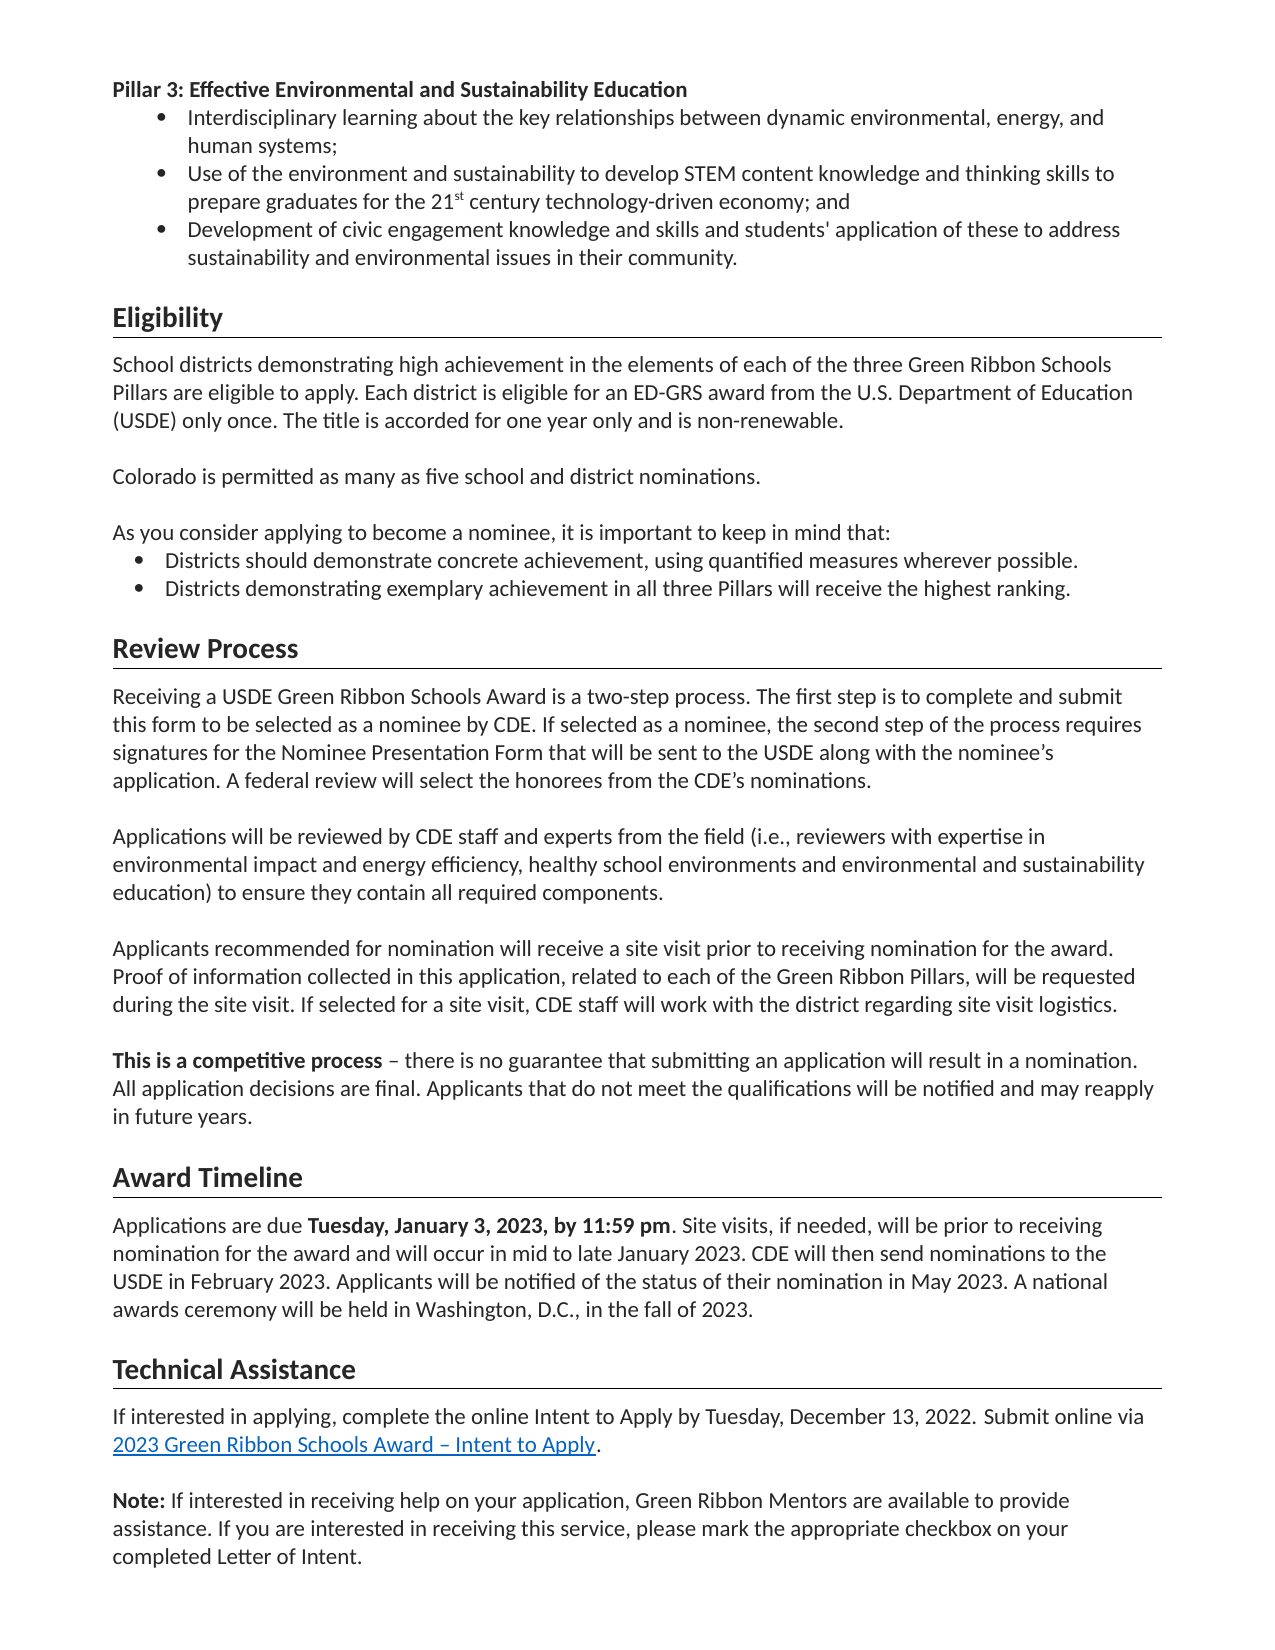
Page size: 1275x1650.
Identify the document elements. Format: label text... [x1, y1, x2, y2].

text School districts demonstrating high achievement in the elements of each of the three Green Ribbon Schools Pillars are eligible to apply. Each district is eligible for an ED-GRS award from the U.S. Department of Education (USDE) only once. The title is accorded for one year only and is non-renewable. [112, 350, 1162, 434]
text Colorado is permitted as many as five school and district nominations. [112, 462, 1162, 491]
list Use of the environment and sustainability to develop STEM content knowledge and thinking skills to prepare graduates for the 21st century technology-driven economy; and [157, 159, 1162, 215]
subtitle Award Timeline [112, 1159, 1162, 1198]
list Districts demonstrating exemplary achievement in all three Pillars will receive the highest ranking. [135, 574, 1162, 603]
text Applicants recommended for nomination will receive a site visit prior to receiving nomination for the award. Proof of information collected in this application, related to each of the Green Ribbon Pillars, will be requested during the site visit. If selected for a site visit, CDE staff will work with the district regarding site visit logistics. [112, 934, 1162, 1018]
text If interested in applying, complete the online Intent to Apply by Tuesday, December 13, 2022. Submit online via 2023 Green Ribbon Schools Award – Intent to Apply. [112, 1402, 1162, 1458]
text Note: If interested in receiving help on your application, Green Ribbon Mentors are available to provide assistance. If you are interested in receiving this service, please mark the appropriate checkbox on your completed Letter of Intent. [112, 1486, 1162, 1570]
list Development of civic engagement knowledge and skills and students' application of these to address sustainability and environmental issues in their community. [157, 215, 1162, 271]
text Applications are due Tuesday, January 3, 2023, by 11:59 pm. Site visits, if needed, will be prior to receiving nomination for the award and will occur in mid to late January 2023. CDE will then send nominations to the USDE in February 2023. Applicants will be notified of the status of their nomination in May 2023. A national awards ceremony will be held in Washington, D.C., in the fall of 2023. [112, 1211, 1162, 1323]
text As you consider applying to become a nominee, it is important to keep in mind that: [112, 518, 1162, 547]
text Receiving a USDE Green Ribbon Schools Award is a two-step process. The first step is to complete and submit this form to be selected as a nominee by CDE. If selected as a nominee, the second step of the process requires signatures for the Nominee Presentation Form that will be sent to the USDE along with the nominee’s application. A federal review will select the honorees from the CDE’s nominations. [112, 682, 1162, 794]
text Applications will be reviewed by CDE staff and experts from the field (i.e., reviewers with expertise in environmental impact and energy efficiency, healthy school environments and environmental and sustainability education) to ensure they contain all required components. [112, 822, 1162, 906]
subtitle Technical Assistance [112, 1351, 1162, 1389]
text Pillar 3: Effective Environmental and Sustainability Education [112, 75, 1162, 103]
list Interdisciplinary learning about the key relationships between dynamic environmental, energy, and human systems; [157, 103, 1162, 159]
text This is a competitive process – there is no guarantee that submitting an application will result in a nomination. All application decisions are final. Applicants that do not meet the qualifications will be notified and may reapply in future years. [112, 1046, 1162, 1130]
subtitle Review Process [112, 631, 1162, 669]
subtitle Eligibility [112, 299, 1162, 338]
list Districts should demonstrate concrete achievement, using quantified measures wherever possible. [135, 547, 1162, 574]
